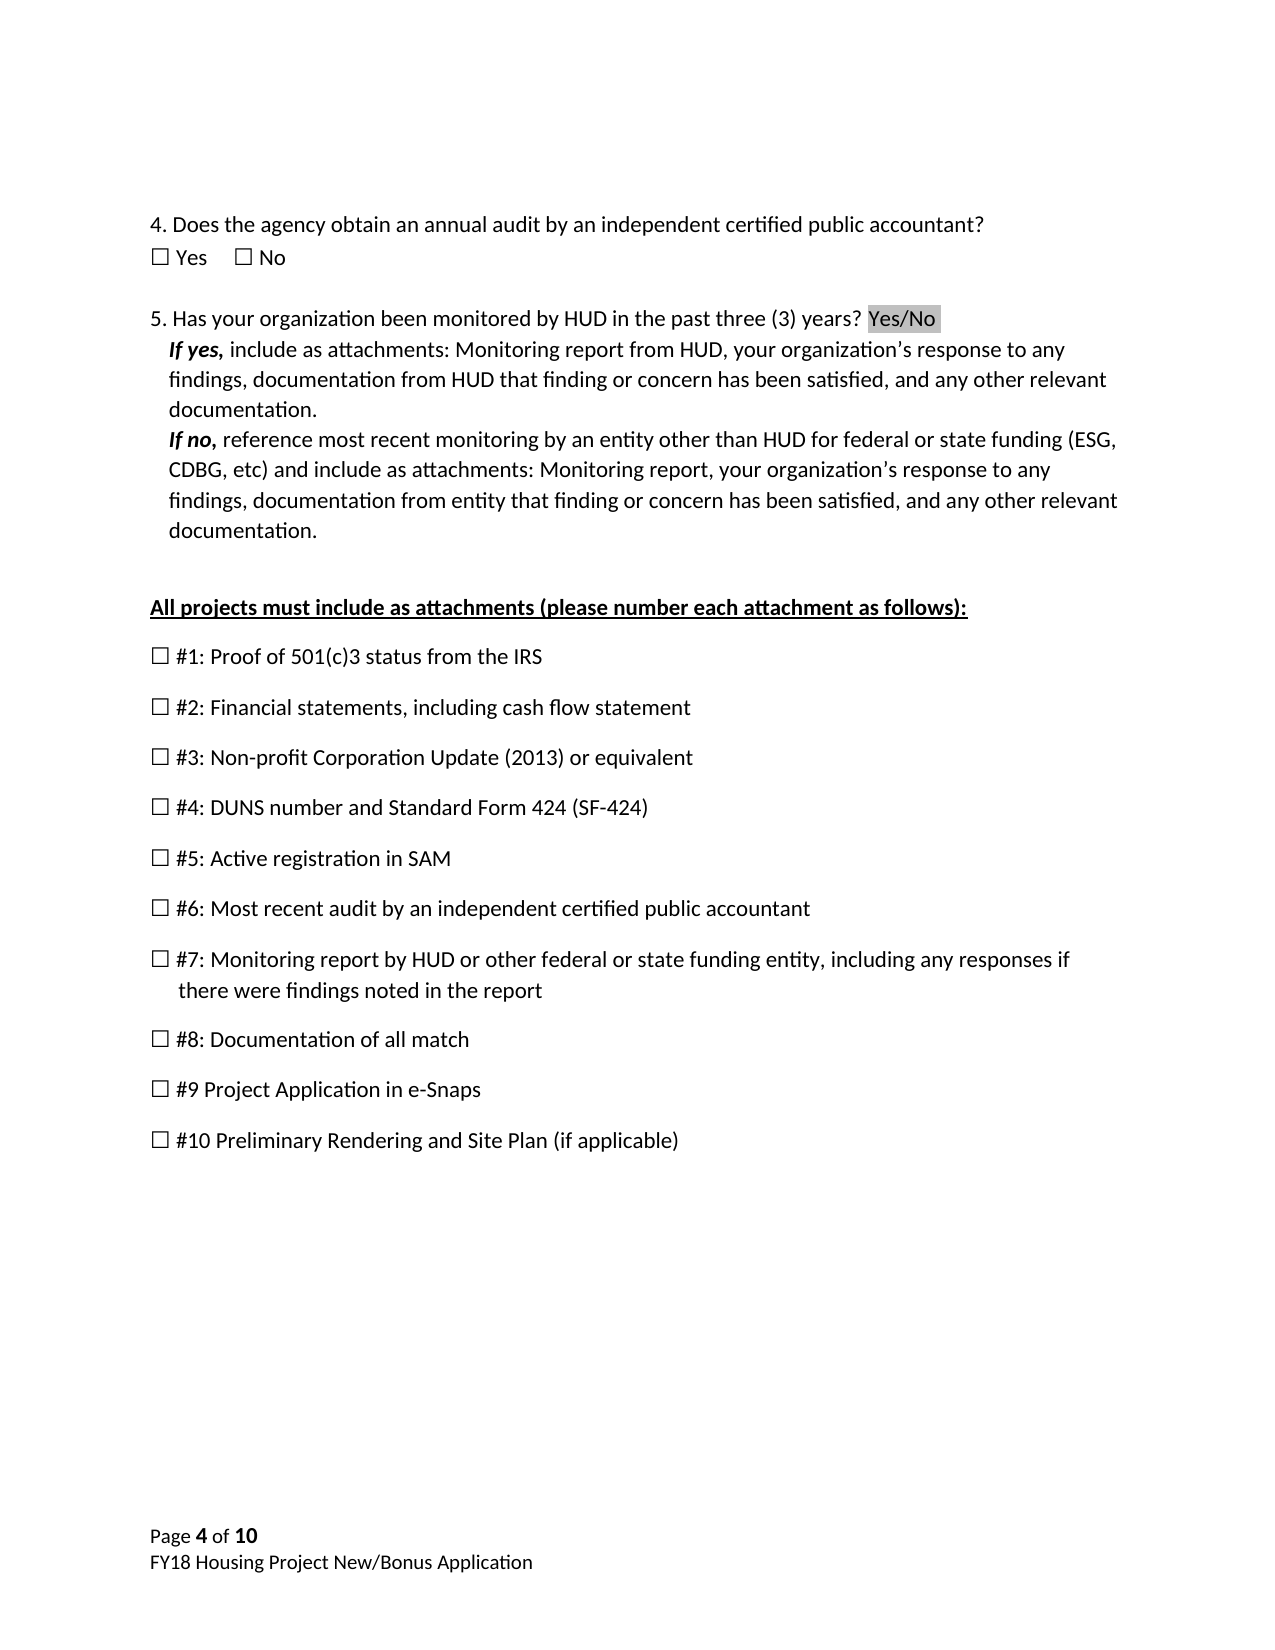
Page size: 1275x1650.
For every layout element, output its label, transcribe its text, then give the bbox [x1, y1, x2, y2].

text #8: Documentation of all match [150, 1023, 1125, 1054]
text #10 Preliminary Rendering and Site Plan (if applicable) [150, 1124, 1125, 1155]
text #4: DUNS number and Standard Form 424 (SF-424) [150, 791, 1125, 822]
text #7: Monitoring report by HUD or other federal or state funding entity, including any responses if there were findings noted in the report [150, 942, 1125, 1004]
text If no, reference most recent monitoring by an entity other than HUD for federal or state funding (ESG, CDBG, etc) and include as attachments: Monitoring report, your organization’s response to any findings, documentation from entity that finding or concern has been satisfied, and any other relevant documentation. [169, 425, 1125, 544]
text 4. Does the agency obtain an annual audit by an independent certified public accountant? [150, 210, 1125, 238]
text #9 Project Application in e-Snaps [150, 1073, 1125, 1104]
text #6: Most recent audit by an independent certified public accountant [150, 892, 1125, 923]
text All projects must include as attachments (please number each attachment as follows): [150, 593, 1125, 621]
text #5: Active registration in SAM [150, 842, 1125, 873]
text Yes No [150, 241, 1125, 272]
text #1: Proof of 501(c)3 status from the IRS [150, 640, 1125, 671]
text #2: Financial statements, including cash flow statement [150, 690, 1125, 722]
text #3: Non-profit Corporation Update (2013) or equivalent [150, 741, 1125, 772]
text If yes, include as attachments: Monitoring report from HUD, your organization’s response to any findings, documentation from HUD that finding or concern has been satisfied, and any other relevant documentation. [169, 335, 1125, 423]
text 5. Has your organization been monitored by HUD in the past three (3) years? [150, 304, 1125, 333]
